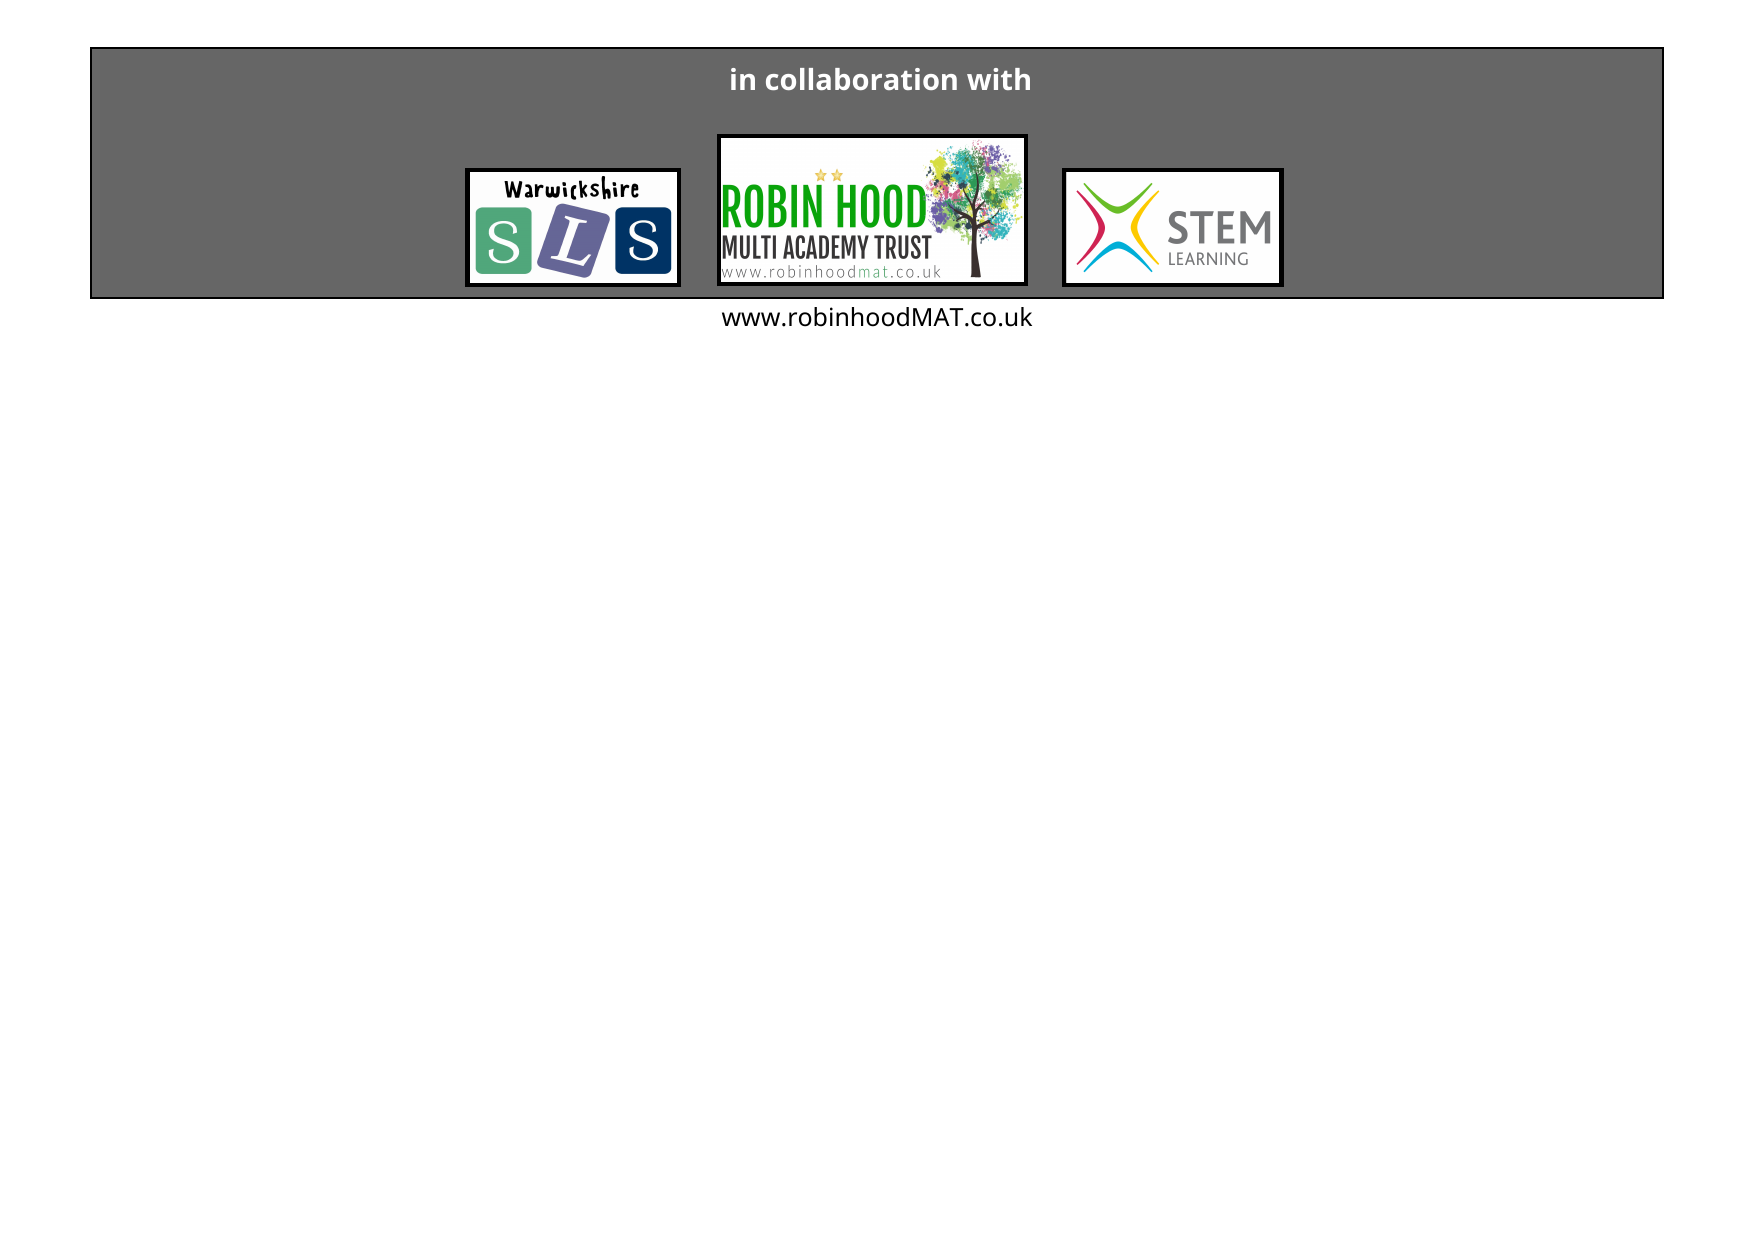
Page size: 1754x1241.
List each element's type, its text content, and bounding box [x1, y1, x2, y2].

picture [721, 138, 1024, 282]
picture [1066, 172, 1279, 283]
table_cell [92, 49, 1662, 297]
text www.robinhoodMAT.co.uk [91, 299, 1663, 333]
picture [470, 172, 677, 283]
